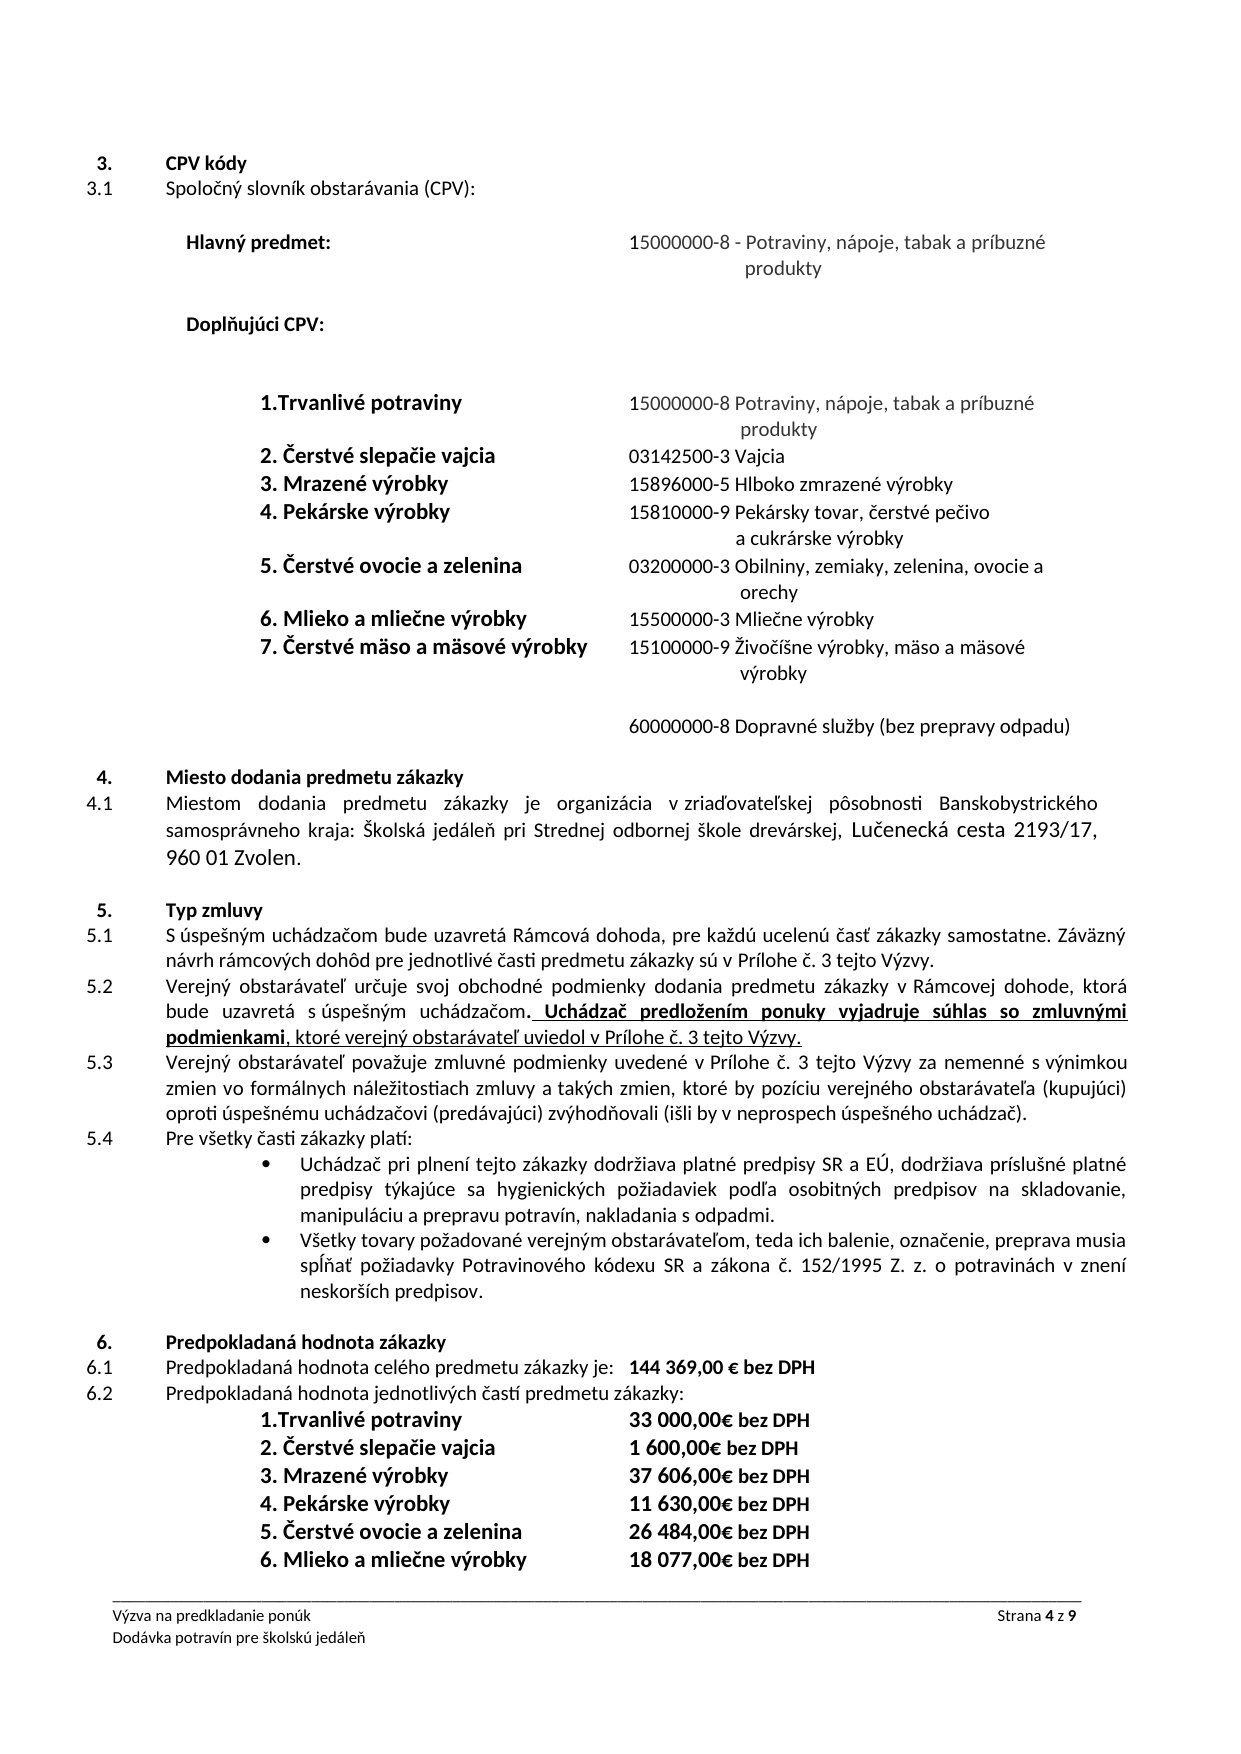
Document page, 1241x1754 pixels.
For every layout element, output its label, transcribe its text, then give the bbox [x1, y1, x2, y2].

subtitle Hlavný predmet: 15000000-8 - Potraviny, nápoje, tabak a príbuzné produkty [112, 229, 1099, 280]
text 5. Čerstvé ovocie a zelenina 03200000-3 Obilniny, zemiaky, zelenina, ovocie a orechy [112, 551, 1128, 604]
text 2. Čerstvé slepačie vajcia 03142500-3 Vajcia [112, 441, 1128, 469]
list Predpokladaná hodnota jednotlivých častí predmetu zákazky: [112, 1380, 1128, 1405]
subtitle CPV kódy [112, 150, 1099, 175]
list Predpokladaná hodnota celého predmetu zákazky je: 144 369,00 € bez DPH [112, 1354, 1128, 1380]
list Verejný obstarávateľ určuje svoj obchodné podmienky dodania predmetu zákazky v Rámcovej dohode, ktorá bude uzavretá s úspešným uchádzačom. Uchádzač predložením ponuky vyjadruje súhlas so zmluvnými podmienkami, ktoré verejný obstarávateľ uviedol v Prílohe č. 3 tejto Výzvy. [112, 973, 1128, 1049]
text 1.Trvanlivé potraviny 15000000-8 Potraviny, nápoje, tabak a príbuzné produkty [112, 388, 1128, 441]
subtitle Miesto dodania predmetu zákazky [112, 764, 1099, 790]
text 6. Mlieko a mliečne výrobky 18 077,00€ bez DPH [112, 1545, 1128, 1573]
text 7. Čerstvé mäso a mäsové výrobky 15100000-9 Živočíšne výrobky, mäso a mäsové výrobky [112, 632, 1128, 686]
text 2. Čerstvé slepačie vajcia 1 600,00€ bez DPH [112, 1433, 1128, 1461]
text 6. Mlieko a mliečne výrobky 15500000-3 Mliečne výrobky [112, 604, 1128, 632]
list Miestom dodania predmetu zákazky je organizácia v zriaďovateľskej pôsobnosti Banskobystrického samosprávneho kraja: Školská jedáleň pri Strednej odbornej škole drevárskej, Lučenecká cesta 2193/17, 960 01 Zvolen. [112, 790, 1098, 871]
list Všetky tovary požadované verejným obstarávateľom, teda ich balenie, označenie, preprava musia spĺňať požiadavky Potravinového kódexu SR a zákona č. 152/1995 Z. z. o potravinách v znení neskorších predpisov. [262, 1227, 1128, 1303]
text 4. Pekárske výrobky 15810000-9 Pekársky tovar, čerstvé pečivo a cukrárske výrobky [112, 497, 1128, 551]
subtitle Doplňujúci CPV: [112, 312, 1099, 337]
list Verejný obstarávateľ považuje zmluvné podmienky uvedené v Prílohe č. 3 tejto Výzvy za nemenné s výnimkou zmien vo formálnych náležitostiach zmluvy a takých zmien, ktoré by pozíciu verejného obstarávateľa (kupujúci) oproti úspešnému uchádzačovi (predávajúci) zvýhodňovali (išli by v neprospech úspešného uchádzač). [112, 1049, 1128, 1126]
list S úspešným uchádzačom bude uzavretá Rámcová dohoda, pre každú ucelenú časť zákazky samostatne. Záväzný návrh rámcových dohôd pre jednotlivé časti predmetu zákazky sú v Prílohe č. 3 tejto Výzvy. [112, 922, 1128, 973]
subtitle Spoločný slovník obstarávania (CPV): [112, 175, 1099, 201]
text 4. Pekárske výrobky 11 630,00€ bez DPH [112, 1489, 1128, 1517]
subtitle Predpokladaná hodnota zákazky [112, 1329, 1099, 1354]
text 3. Mrazené výrobky 15896000-5 Hlboko zmrazené výrobky [112, 469, 1128, 497]
text 5. Čerstvé ovocie a zelenina 26 484,00€ bez DPH [112, 1517, 1128, 1545]
list Uchádzač pri plnení tejto zákazky dodržiava platné predpisy SR a EÚ, dodržiava príslušné platné predpisy týkajúce sa hygienických požiadaviek podľa osobitných predpisov na skladovanie, manipuláciu a prepravu potravín, nakladania s odpadmi. [262, 1151, 1128, 1227]
subtitle Typ zmluvy [112, 897, 1099, 922]
list Pre všetky časti zákazky platí: [112, 1126, 1128, 1151]
text 3. Mrazené výrobky 37 606,00€ bez DPH [112, 1461, 1128, 1489]
text 60000000-8 Dopravné služby (bez prepravy odpadu) [112, 714, 1128, 739]
text 1.Trvanlivé potraviny 33 000,00€ bez DPH [112, 1405, 1128, 1433]
